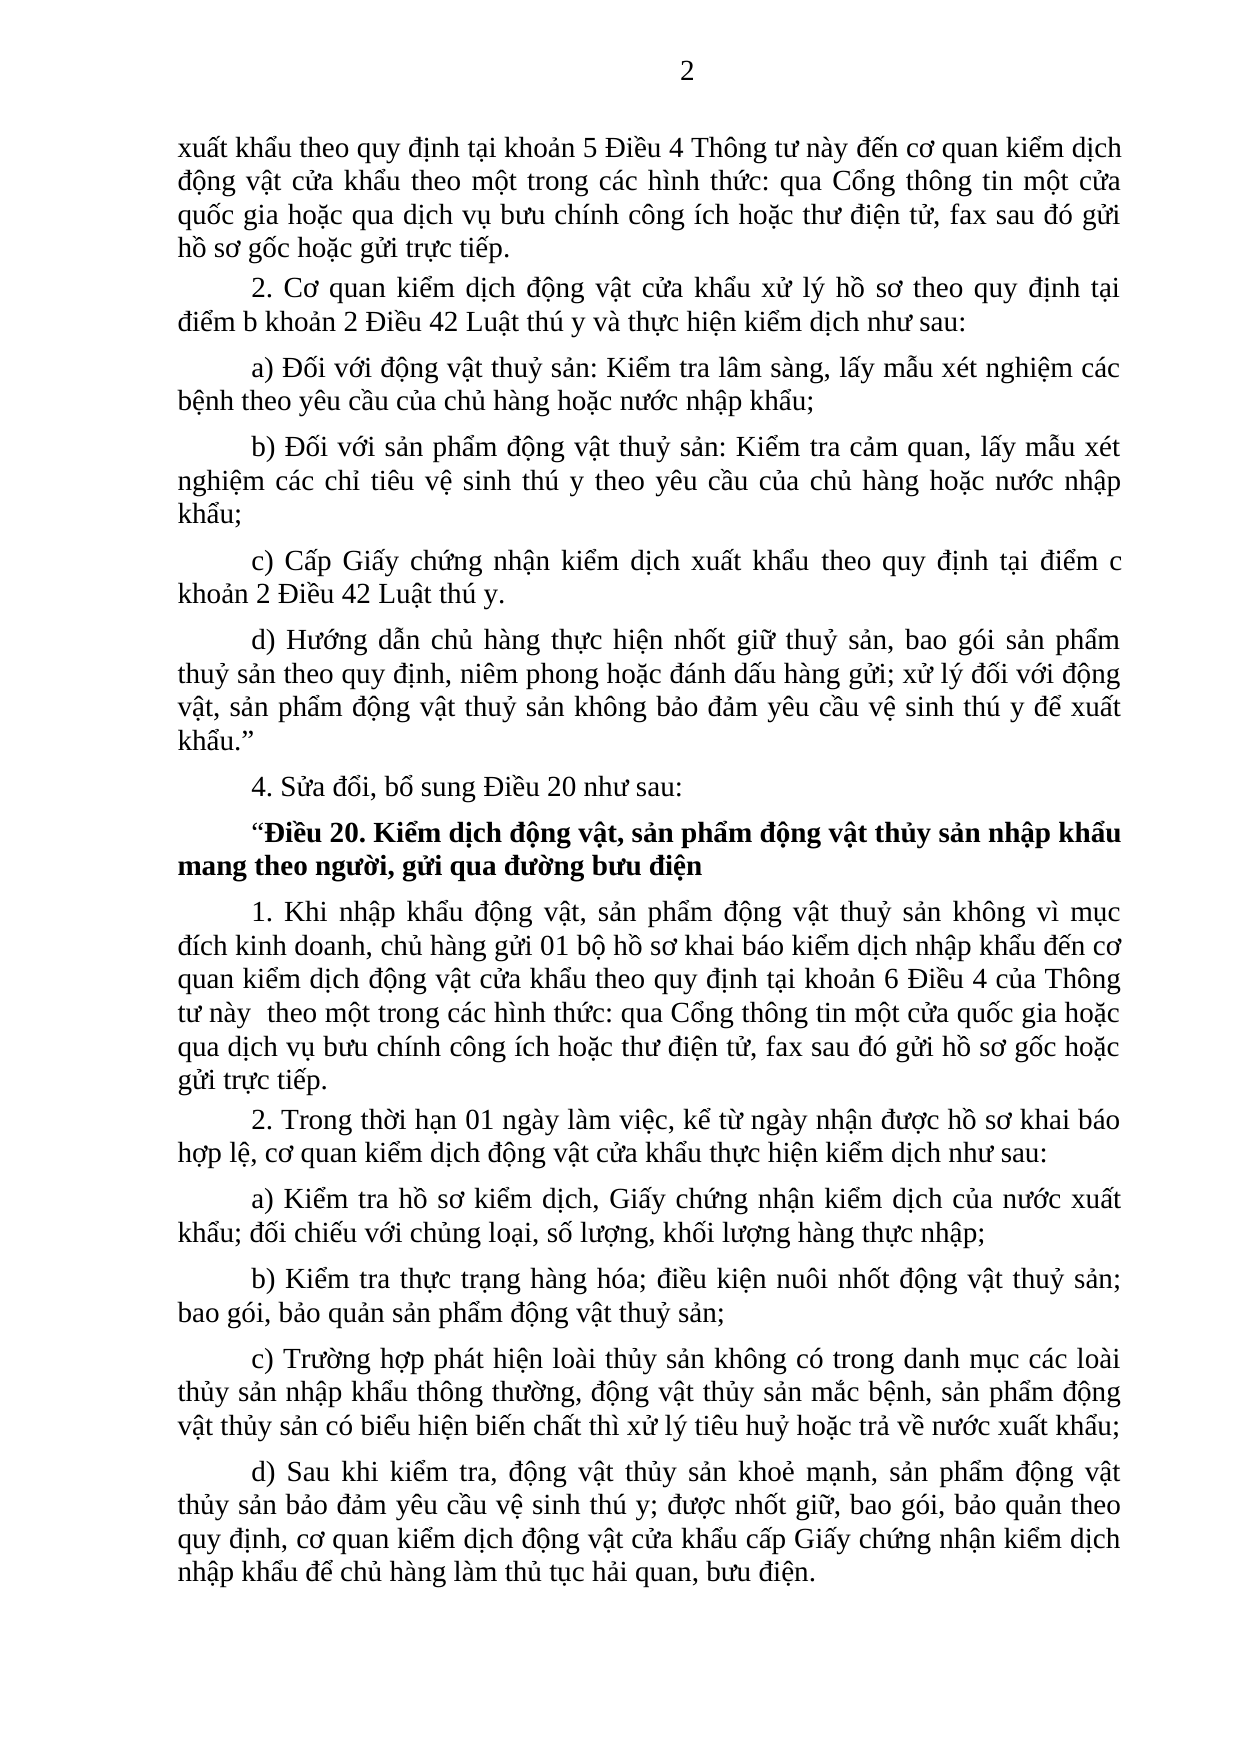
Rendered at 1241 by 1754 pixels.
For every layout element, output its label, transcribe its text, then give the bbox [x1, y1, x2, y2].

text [177, 130, 1122, 264]
text a) Kiểm tra hồ sơ kiểm dịch, Giấy chứng nhận kiểm dịch của nước xuất khẩu; đối chiếu với chủng loại, số lượng, khối lượng hàng thực nhập; [177, 1182, 1122, 1249]
text 2. Trong thời hạn 01 ngày làm việc, kể từ ngày nhận được hồ sơ khai báo hợp lệ, cơ quan kiểm dịch động vật cửa khẩu thực hiện kiểm dịch như sau: [177, 1102, 1122, 1169]
text d) Sau khi kiểm tra, động vật thủy sản khoẻ mạnh, sản phẩm động vật thủy sản bảo đảm yêu cầu vệ sinh thú y; được nhốt giữ, bao gói, bảo quản theo quy định, cơ quan kiểm dịch động vật cửa khẩu cấp Giấy chứng nhận kiểm dịch nhập khẩu để chủ hàng làm thủ tục hải quan, bưu điện. [177, 1454, 1122, 1588]
text b) Đối với sản phẩm động vật thuỷ sản: Kiểm tra cảm quan, lấy mẫu xét nghiệm các chỉ tiêu vệ sinh thú y theo yêu cầu của chủ hàng hoặc nước nhập khẩu; [177, 429, 1122, 530]
text d) Hướng dẫn chủ hàng thực hiện nhốt giữ thuỷ sản, bao gói sản phẩm thuỷ sản theo quy định, niêm phong hoặc đánh dấu hàng gửi; xử lý đối với động vật, sản phẩm động vật thuỷ sản không bảo đảm yêu cầu vệ sinh thú y để xuất khẩu.” [177, 622, 1122, 756]
text 4. Sửa đổi, bổ sung Điều 20 như sau: [177, 769, 1122, 802]
text b) Kiểm tra thực trạng hàng hóa; điều kiện nuôi nhốt động vật thuỷ sản; bao gói, bảo quản sản phẩm động vật thuỷ sản; [177, 1261, 1122, 1328]
text c) Trường hợp phát hiện loài thủy sản không có trong danh mục các loài thủy sản nhập khẩu thông thường, động vật thủy sản mắc bệnh, sản phẩm động vật thủy sản có biểu hiện biến chất thì xử lý tiêu huỷ hoặc trả về nước xuất khẩu; [177, 1341, 1122, 1441]
text 2. Cơ quan kiểm dịch động vật cửa khẩu xử lý hồ sơ theo quy định tại điểm b khoản 2 Điều 42 Luật thú y và thực hiện kiểm dịch như sau: [177, 270, 1122, 337]
text 1. Khi nhập khẩu động vật, sản phẩm động vật thuỷ sản không vì mục đích kinh doanh, chủ hàng gửi 01 bộ hồ sơ khai báo kiểm dịch nhập khẩu đến cơ quan kiểm dịch động vật cửa khẩu theo quy định tại khoản 6 Điều 4 của Thông tư này theo một trong các hình thức: qua Cổng thông tin một cửa quốc gia hoặc qua dịch vụ bưu chính công ích hoặc thư điện tử, fax sau đó gửi hồ sơ gốc hoặc gửi trực tiếp. [177, 894, 1122, 1096]
text “Điều 20. Kiểm dịch động vật, sản phẩm động vật thủy sản nhập khẩu mang theo người, gửi qua đường bưu điện [177, 815, 1122, 882]
text c) Cấp Giấy chứng nhận kiểm dịch xuất khẩu theo quy định tại điểm c khoản 2 Điều 42 Luật thú y. [177, 543, 1122, 610]
text a) Đối với động vật thuỷ sản: Kiểm tra lâm sàng, lấy mẫu xét nghiệm các bệnh theo yêu cầu của chủ hàng hoặc nước nhập khẩu; [177, 350, 1122, 417]
